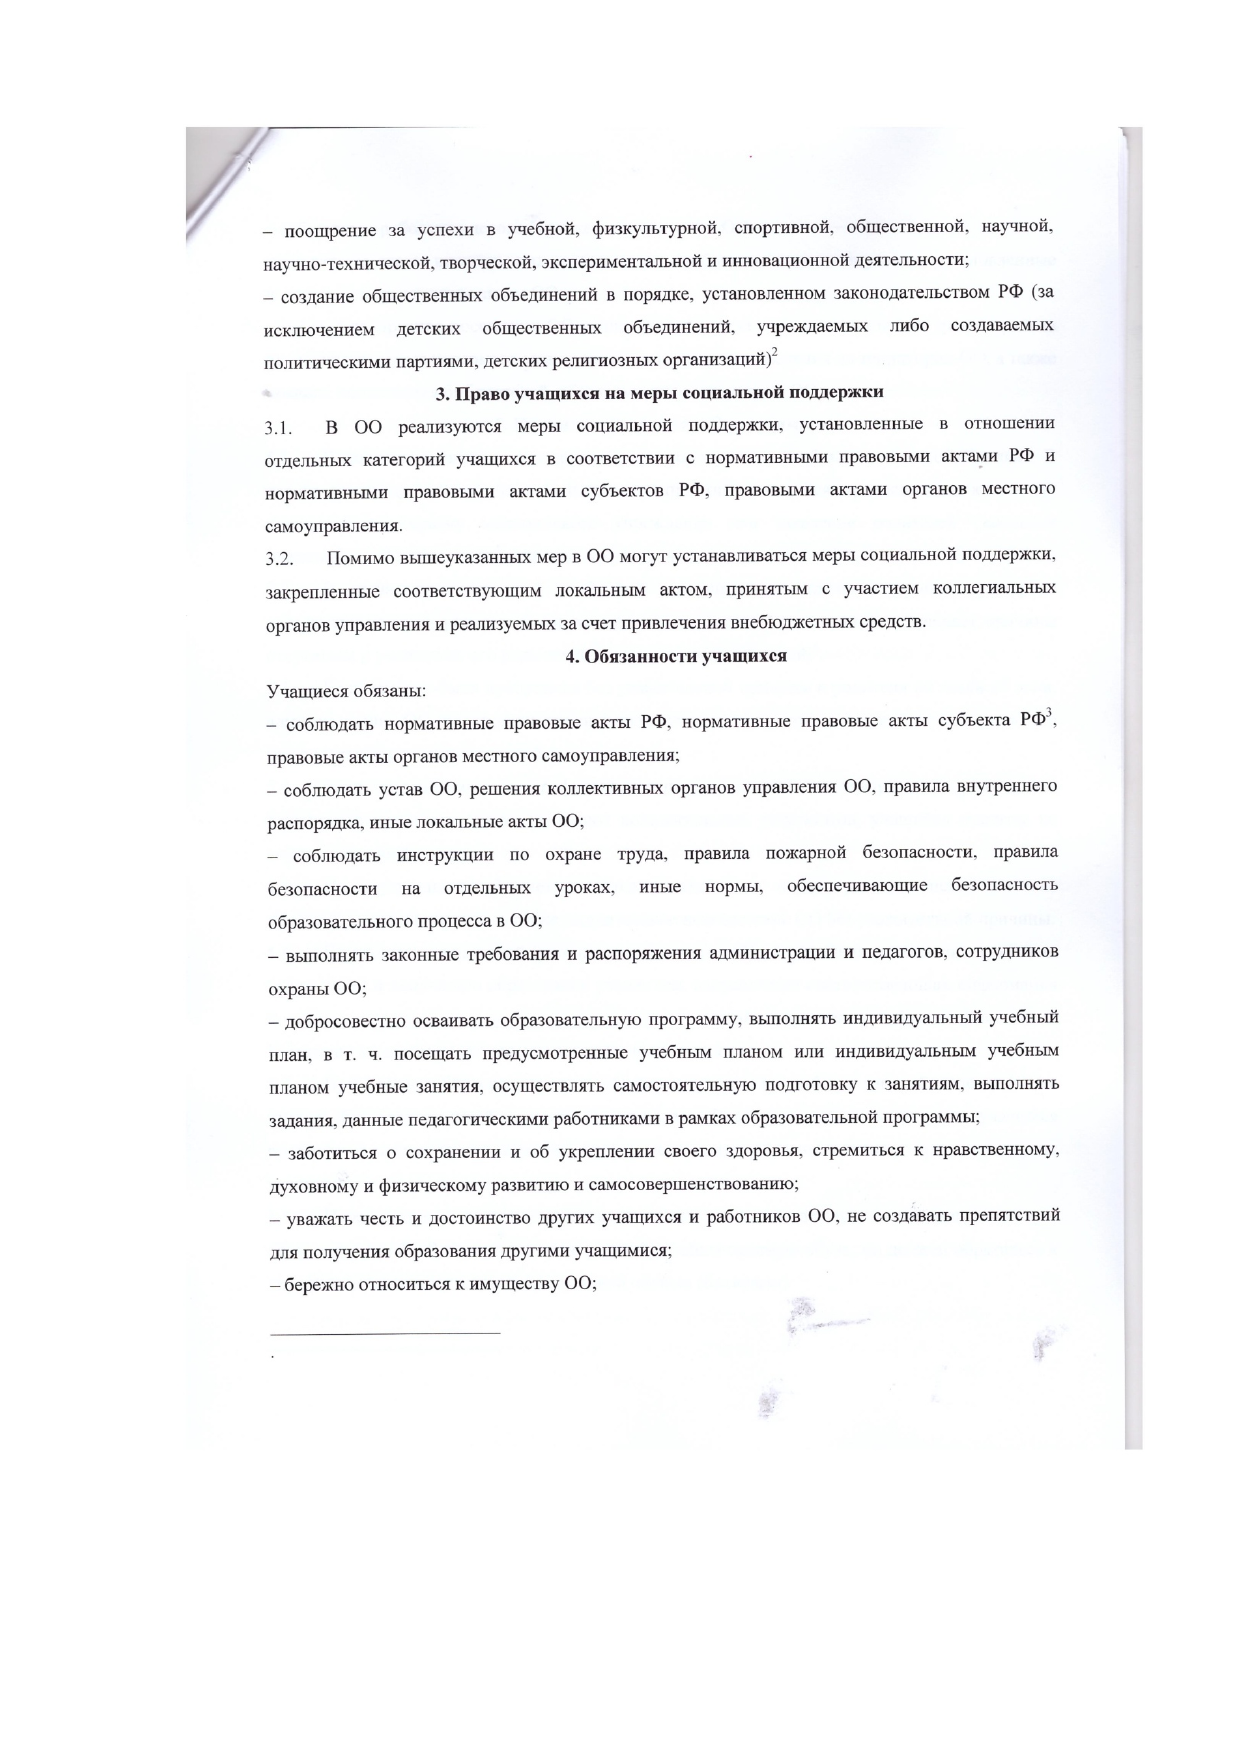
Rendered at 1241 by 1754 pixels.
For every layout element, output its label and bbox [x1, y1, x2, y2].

picture [177, 118, 1151, 1458]
